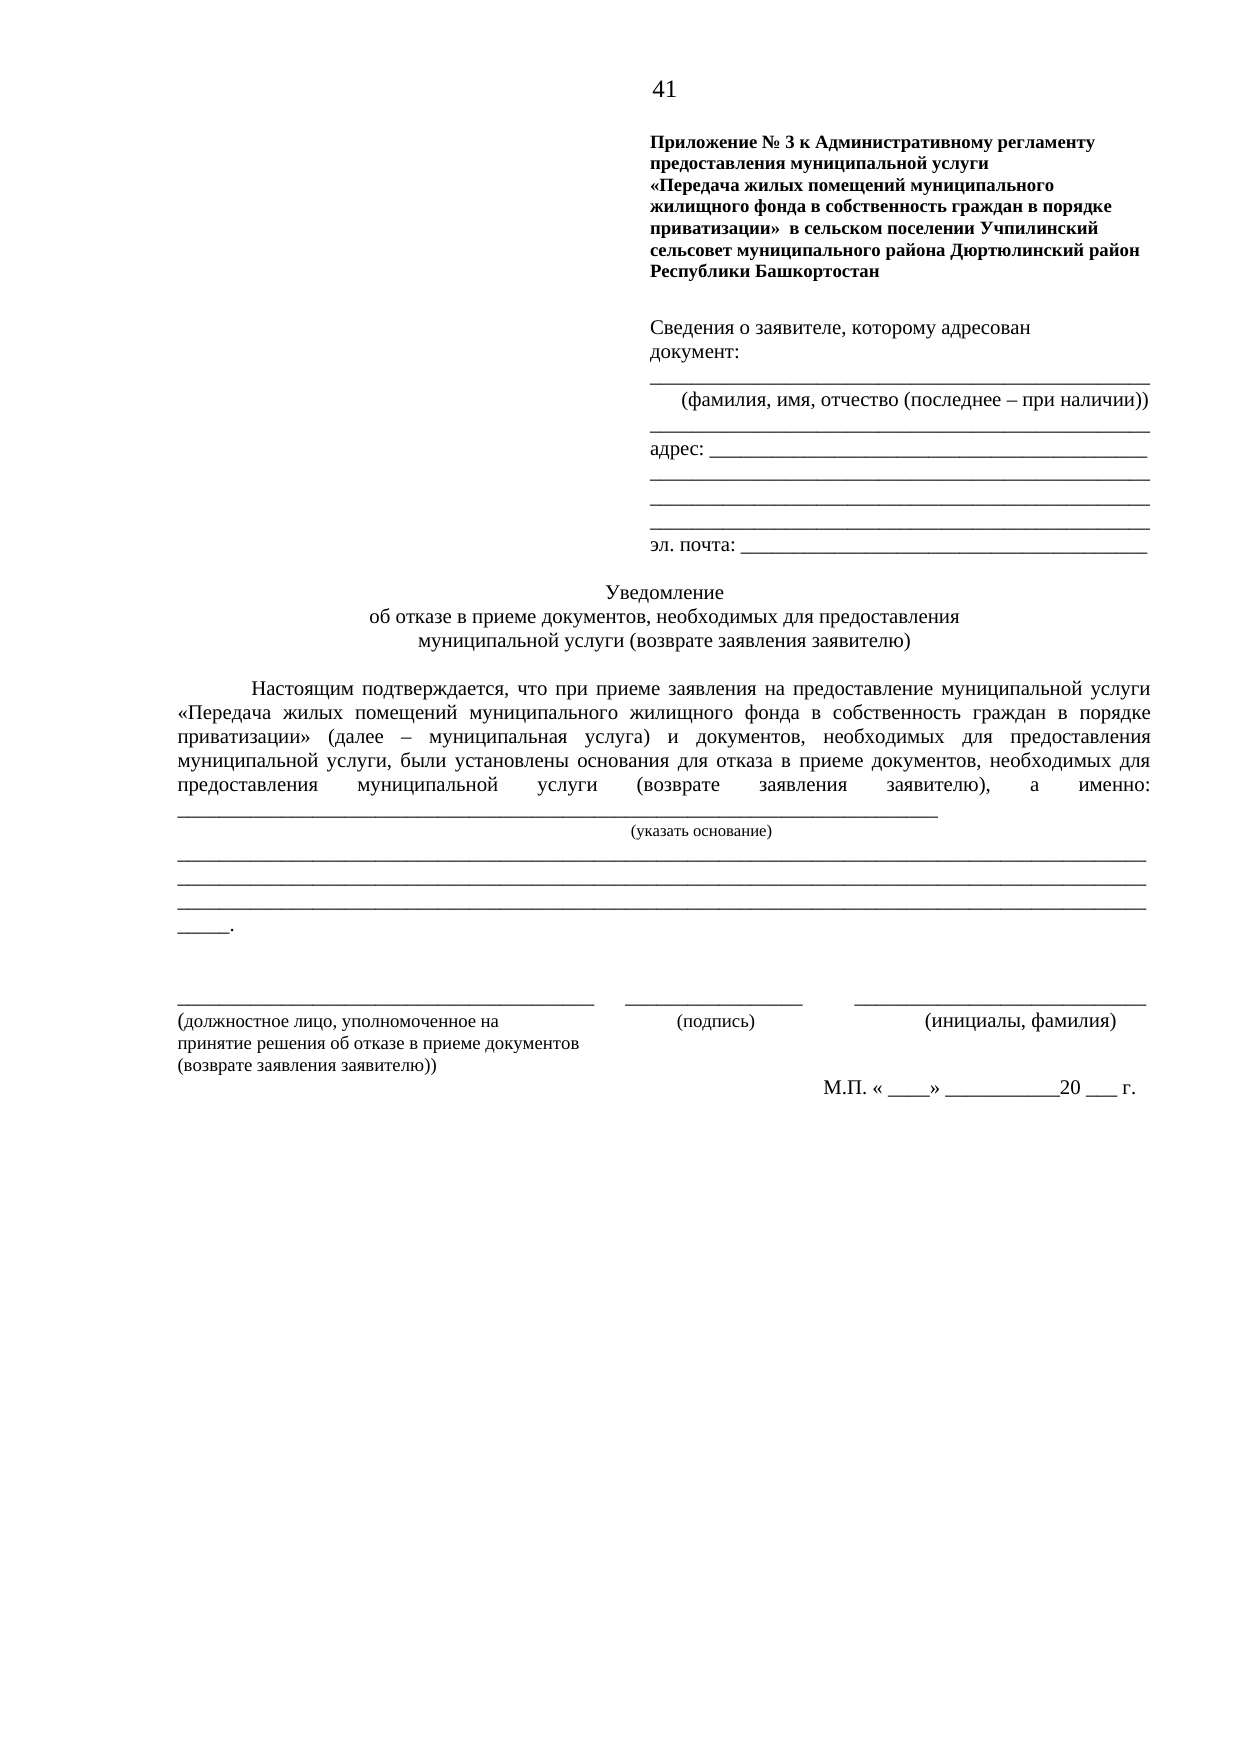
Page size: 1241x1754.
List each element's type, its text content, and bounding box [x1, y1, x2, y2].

text эл. почта: _______________________________________ [650, 532, 1152, 556]
text ________________________________________________ [650, 508, 1152, 532]
text ________________________________________________ [650, 411, 1152, 435]
text предоставления муниципальной услуги [650, 152, 1152, 174]
text Уведомление [177, 580, 1152, 604]
text документ: [650, 339, 1152, 363]
text (возврате заявления заявителю)) [177, 1054, 1152, 1075]
text Настоящим подтверждается, что при приеме заявления на предоставление муниципальной услуги «Передача жилых помещений муниципального жилищного фонда в собственность граждан в порядке приватизации» (далее – муниципальная услуга) и документов, необходимых для предоставления муниципальной услуги, были установлены основания для отказа в приеме документов, необходимых для предоставления муниципальной услуги (возврате заявления заявителю), а именно: _________________________________________________________________________ [177, 676, 1152, 820]
text ________________________________________________ [650, 459, 1152, 483]
text Приложение № 3 к Административному регламенту [650, 131, 1152, 152]
text ____________________________________________________________________________________________________________________________________________________________________________________________________________________________________________________________________________________________. [177, 839, 1152, 936]
text «Передача жилых помещений муниципального жилищного фонда в собственность граждан в порядке приватизации» в сельском поселении Учпилинский сельсовет муниципального района Дюртюлинский район Республики Башкортостан [650, 174, 1152, 282]
text М.П. « ____» ___________20 ___ г. [177, 1075, 1152, 1099]
text адрес: __________________________________________ [650, 435, 1152, 459]
text муниципальной услуги (возврате заявления заявителю) [177, 628, 1152, 652]
text (указать основание) [177, 820, 1152, 839]
text принятие решения об отказе в приеме документов [177, 1032, 1152, 1054]
text (должностное лицо, уполномоченное на (подпись) (инициалы, фамилия) [177, 1008, 1152, 1032]
text ________________________________________ _________________ ____________________________ [177, 984, 1152, 1008]
text (фамилия, имя, отчество (последнее – при наличии)) [650, 387, 1152, 411]
text Сведения о заявителе, которому адресован [650, 315, 1152, 339]
text об отказе в приеме документов, необходимых для предоставления [177, 604, 1152, 628]
text ________________________________________________ [650, 483, 1152, 508]
text ________________________________________________ [650, 363, 1152, 387]
